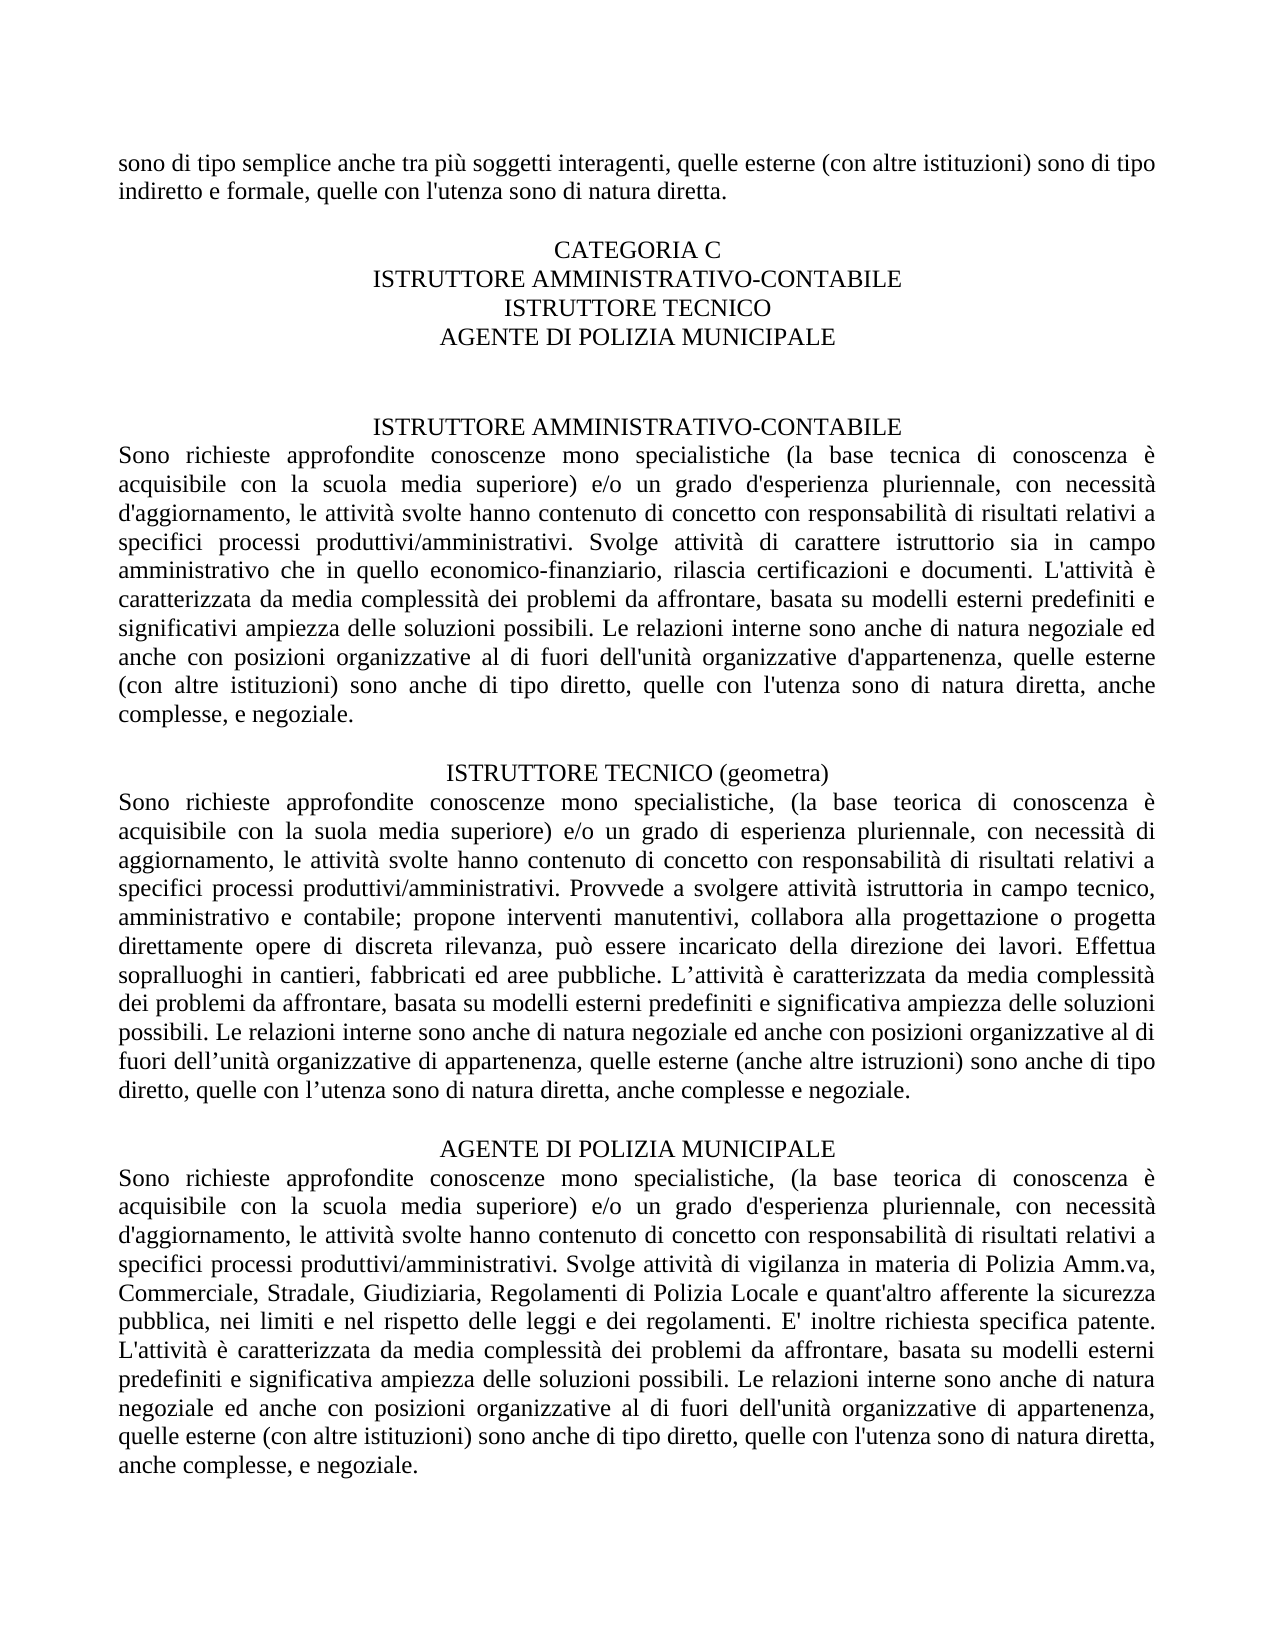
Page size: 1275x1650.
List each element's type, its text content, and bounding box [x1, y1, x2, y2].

text ISTRUTTORE AMMINISTRATIVO-CONTABILE [118, 264, 1157, 293]
text Sono richieste approfondite conoscenze mono specialistiche, (la base teorica di conoscenza è acquisibile con la scuola media superiore) e/o un grado d'esperienza pluriennale, con necessità d'aggiornamento, le attività svolte hanno contenuto di concetto con responsabilità di risultati relativi a specifici processi produttivi/amministrativi. Svolge attività di vigilanza in materia di Polizia Amm.va, Commerciale, Stradale, Giudiziaria, Regolamenti di Polizia Locale e quant'altro afferente la sicurezza pubblica, nei limiti e nel rispetto delle leggi e dei regolamenti. E' inoltre richiesta specifica patente. L'attività è caratterizzata da media complessità dei problemi da affrontare, basata su modelli esterni predefiniti e significativa ampiezza delle soluzioni possibili. Le relazioni interne sono anche di natura negoziale ed anche con posizioni organizzative al di fuori dell'unità organizzative di appartenenza, quelle esterne (con altre istituzioni) sono anche di tipo diretto, quelle con l'utenza sono di natura diretta, anche complesse, e negoziale. [118, 1163, 1157, 1479]
text ISTRUTTORE TECNICO (geometra) [118, 758, 1157, 787]
text ISTRUTTORE AMMINISTRATIVO-CONTABILE [118, 412, 1157, 440]
text CATEGORIA C [118, 236, 1157, 264]
text AGENTE DI POLIZIA MUNICIPALE [118, 322, 1157, 351]
text ISTRUTTORE TECNICO [118, 293, 1157, 322]
text AGENTE DI POLIZIA MUNICIPALE [118, 1134, 1157, 1163]
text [118, 148, 1157, 205]
text Sono richieste approfondite conoscenze mono specialistiche (la base tecnica di conoscenza è acquisibile con la scuola media superiore) e/o un grado d'esperienza pluriennale, con necessità d'aggiornamento, le attività svolte hanno contenuto di concetto con responsabilità di risultati relativi a specifici processi produttivi/amministrativi. Svolge attività di carattere istruttorio sia in campo amministrativo che in quello economico-finanziario, rilascia certificazioni e documenti. L'attività è caratterizzata da media complessità dei problemi da affrontare, basata su modelli esterni predefiniti e significativi ampiezza delle soluzioni possibili. Le relazioni interne sono anche di natura negoziale ed anche con posizioni organizzative al di fuori dell'unità organizzative d'appartenenza, quelle esterne (con altre istituzioni) sono anche di tipo diretto, quelle con l'utenza sono di natura diretta, anche complesse, e negoziale. [118, 440, 1157, 728]
text Sono richieste approfondite conoscenze mono specialistiche, (la base teorica di conoscenza è acquisibile con la suola media superiore) e/o un grado di esperienza pluriennale, con necessità di aggiornamento, le attività svolte hanno contenuto di concetto con responsabilità di risultati relativi a specifici processi produttivi/amministrativi. Provvede a svolgere attività istruttoria in campo tecnico, amministrativo e contabile; propone interventi manutentivi, collabora alla progettazione o progetta direttamente opere di discreta rilevanza, può essere incaricato della direzione dei lavori. Effettua sopralluoghi in cantieri, fabbricati ed aree pubbliche. L’attività è caratterizzata da media complessità dei problemi da affrontare, basata su modelli esterni predefiniti e significativa ampiezza delle soluzioni possibili. Le relazioni interne sono anche di natura negoziale ed anche con posizioni organizzative al di fuori dell’unità organizzative di appartenenza, quelle esterne (anche altre istruzioni) sono anche di tipo diretto, quelle con l’utenza sono di natura diretta, anche complesse e negoziale. [118, 787, 1157, 1103]
